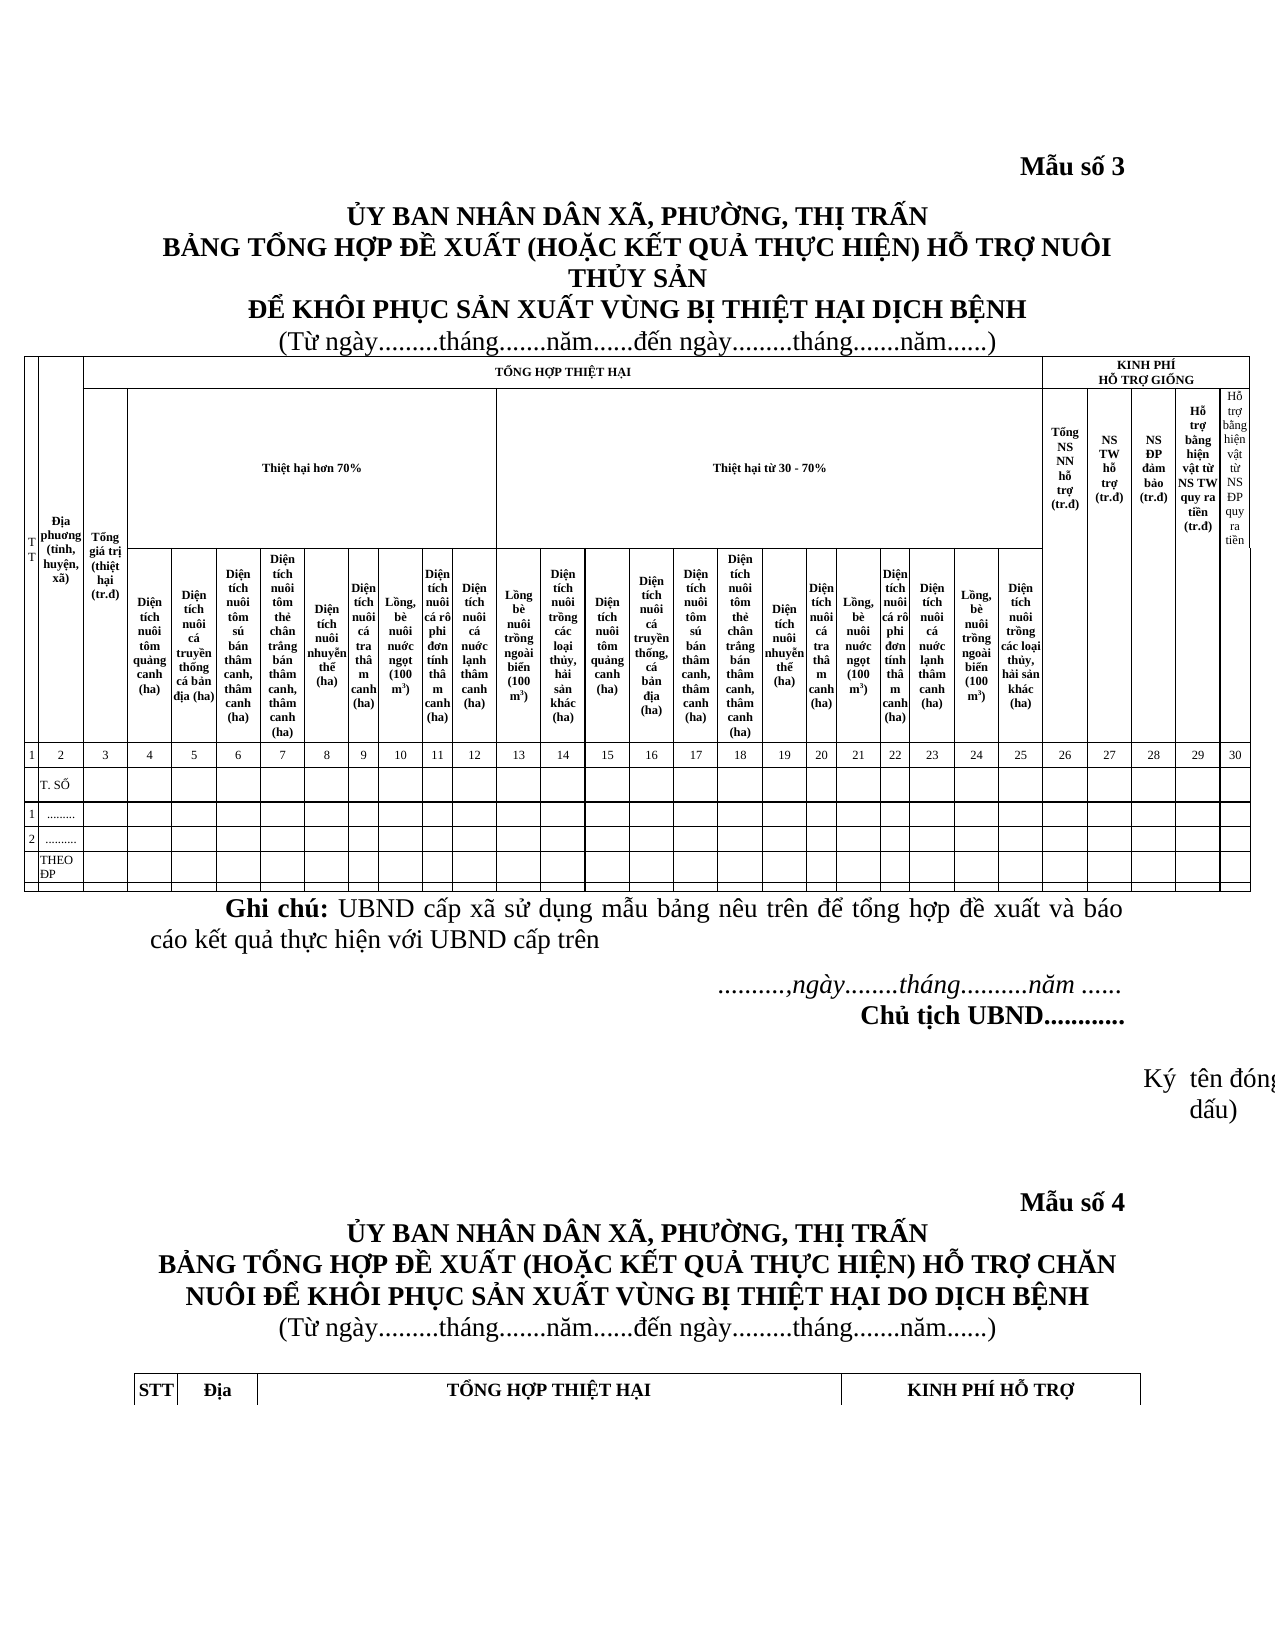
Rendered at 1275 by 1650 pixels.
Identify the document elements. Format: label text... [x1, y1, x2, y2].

text ỦY BAN NHÂN DÂN XÃ, PHƯỜNG, THỊ TRẤN [150, 200, 1125, 231]
table_cell [1176, 883, 1219, 891]
table_cell [217, 803, 260, 826]
table_cell [999, 827, 1042, 851]
table_cell Diện tích nuôi trồng các loại thủy, hải sản khác (ha) [541, 549, 584, 742]
table_cell [718, 827, 762, 851]
table_cell [305, 768, 348, 801]
table_cell 4 [128, 743, 171, 767]
table_cell [1043, 803, 1087, 826]
table_cell [379, 803, 422, 826]
table_cell [541, 768, 584, 801]
table_cell 6 [217, 743, 260, 767]
table_cell 13 [497, 743, 540, 767]
table_cell [674, 803, 717, 826]
table_cell [84, 768, 127, 801]
table_header STT [135, 1374, 177, 1405]
table_cell [497, 883, 540, 891]
table_cell 15 [586, 743, 629, 767]
table_cell [1132, 827, 1175, 851]
table_cell [261, 803, 304, 826]
table_cell [763, 883, 806, 891]
table_cell [128, 883, 171, 891]
table_cell Lồng bè nuôi trồng ngoài biển (100 m3) [497, 549, 540, 742]
table_cell [1088, 548, 1131, 742]
table_cell [881, 852, 909, 882]
table_cell [172, 883, 216, 891]
table_cell [1221, 768, 1250, 801]
table_cell [84, 827, 127, 851]
table_cell NS TW hỗ trợ (tr.đ) [1088, 389, 1131, 548]
text Mẫu số 3 [150, 150, 1125, 181]
table_cell [453, 768, 496, 801]
table_cell [586, 827, 629, 851]
table_cell [1088, 852, 1131, 882]
table_cell [25, 883, 38, 891]
table_cell Diện tích nuôi tôm quảng canh (ha) [128, 549, 171, 742]
table_cell 2 [25, 827, 38, 851]
table_cell [541, 883, 584, 891]
table_cell [1132, 852, 1175, 882]
table_cell Tổng NS NN hỗ trợ (tr.đ) [1043, 389, 1087, 548]
table_cell [1221, 827, 1250, 851]
table_cell [674, 768, 717, 801]
table_cell [1221, 803, 1250, 826]
table_cell Diện tích nuôi trồng các loại thủy, hải sản khác (ha) [999, 549, 1042, 742]
table_cell [1176, 852, 1219, 882]
table_cell Diện tích nuôi cá tra thâm canh (ha) [349, 549, 378, 742]
table_cell [172, 827, 216, 851]
table_cell [999, 803, 1042, 826]
table_cell Lồng, bè nuôi nuớc ngọt (100 m3) [379, 549, 422, 742]
table_cell [423, 883, 452, 891]
table_cell Diện tích nuôi cá truyền thống cá bản địa (ha) [172, 549, 216, 742]
table_cell [718, 883, 762, 891]
table_cell [349, 803, 378, 826]
table_cell [261, 852, 304, 882]
table_cell 22 [881, 743, 909, 767]
table_cell [305, 803, 348, 826]
text Ghi chú: UBND cấp xã sử dụng mẫu bảng nêu trên để tổng hợp đề xuất và báo cáo kết quả thực hiện với UBND cấp trên [150, 892, 1125, 954]
table_cell Thiệt hại từ 30 - 70% [497, 389, 1042, 548]
table_cell 8 [305, 743, 348, 767]
text BẢNG TỔNG HỢP ĐỀ XUẤT (HOẶC KẾT QUẢ THỰC HIỆN) HỖ TRỢ CHĂN NUÔI ĐỂ KHÔI PHỤC SẢN XUẤT VÙNG BỊ THIỆT HẠI DO DỊCH BỆNH [150, 1249, 1125, 1311]
table_cell [541, 803, 584, 826]
table_cell [881, 827, 909, 851]
table_cell 20 [807, 743, 836, 767]
table_cell [1132, 803, 1175, 826]
table_cell [630, 852, 673, 882]
table_header TT [25, 357, 38, 742]
table_cell [379, 883, 422, 891]
text Mẫu số 4 [150, 1186, 1125, 1217]
table_cell [586, 883, 629, 891]
text (Từ ngày.........tháng.......năm......đến ngày.........tháng.......năm......) [150, 325, 1125, 356]
table_cell [955, 827, 998, 851]
table_cell [1176, 768, 1219, 801]
table_cell [217, 883, 260, 891]
table_cell 14 [541, 743, 584, 767]
table_cell 19 [763, 743, 806, 767]
table_cell [955, 852, 998, 882]
table_cell [1176, 803, 1219, 826]
table_cell [999, 883, 1042, 891]
table_cell Hỗ trợ bằng hiện vật từ NS ĐP quy ra tiền (tr.đ) [1221, 389, 1249, 548]
table_cell [718, 803, 762, 826]
table_cell 26 [1043, 743, 1087, 767]
table_cell 12 [453, 743, 496, 767]
table_cell [305, 852, 348, 882]
table_cell [1176, 548, 1219, 742]
table_cell NS ĐP đảm bảo (tr.đ) [1132, 389, 1175, 548]
table_cell 3 [84, 743, 127, 767]
table_cell Hỗ trợ bằng hiện vật từ NS TW quy ra tiền (tr.đ) [1176, 389, 1219, 548]
table_cell [1088, 768, 1131, 801]
table_cell [453, 883, 496, 891]
table_cell [674, 883, 717, 891]
table_cell Diện tích nuôi cá nuớc lạnh thâm canh (ha) [910, 549, 954, 742]
table_cell [497, 827, 540, 851]
table_cell [128, 803, 171, 826]
table_cell [955, 803, 998, 826]
table_cell [807, 803, 836, 826]
table_cell [999, 768, 1042, 801]
table_cell [172, 852, 216, 882]
table_cell [349, 768, 378, 801]
table_cell [497, 803, 540, 826]
table_cell [1176, 827, 1219, 851]
table_cell Diện tích nuôi nhuyễn thể (ha) [305, 549, 348, 742]
table_cell [128, 827, 171, 851]
table_cell [881, 768, 909, 801]
table_cell 7 [261, 743, 304, 767]
table_cell [305, 883, 348, 891]
table_cell .......... [39, 827, 83, 851]
table_cell 30 [1221, 743, 1250, 767]
table_cell Diện tích nuôi cá truyền thống, cá bản địa (ha) [630, 549, 673, 742]
table_cell 23 [910, 743, 954, 767]
table_cell [423, 768, 452, 801]
table_cell [837, 852, 880, 882]
table_cell [39, 883, 83, 891]
table_cell [910, 883, 954, 891]
table_cell [379, 768, 422, 801]
table_cell [453, 803, 496, 826]
table_cell Diện tích nuôi cá nuớc lạnh thâm canh (ha) [453, 549, 496, 742]
table_cell Diện tích nuôi cá tra thâm canh (ha) [807, 549, 836, 742]
table_cell [910, 768, 954, 801]
table_cell [807, 768, 836, 801]
table_cell [1043, 883, 1087, 891]
table_cell [217, 852, 260, 882]
table_cell [837, 883, 880, 891]
table_cell [261, 883, 304, 891]
table_cell [423, 803, 452, 826]
table_cell 5 [172, 743, 216, 767]
table_header TỔNG HỢP THIỆT HẠI [258, 1374, 841, 1405]
table_cell [1132, 883, 1175, 891]
table_cell Lồng, bè nuôi nuớc ngọt (100 m3) [837, 549, 880, 742]
table_cell [25, 852, 38, 882]
table_cell [349, 883, 378, 891]
table_cell [1088, 827, 1131, 851]
table_cell [84, 852, 127, 882]
table_cell Diện tích nuôi tôm thẻ chân trắng bán thâm canh, thâm canh (ha) [261, 549, 304, 742]
table_cell [763, 803, 806, 826]
table_cell [586, 852, 629, 882]
table_cell 1 [25, 743, 38, 767]
table_cell [1043, 768, 1087, 801]
text ỦY BAN NHÂN DÂN XÃ, PHƯỜNG, THỊ TRẤN [150, 1217, 1125, 1249]
table_cell [128, 852, 171, 882]
table_cell [1043, 852, 1087, 882]
table_cell [955, 883, 998, 891]
table_cell [1221, 852, 1250, 882]
table_cell [1132, 768, 1175, 801]
table_cell [955, 768, 998, 801]
table_cell [881, 883, 909, 891]
table_cell 25 [999, 743, 1042, 767]
table_cell 11 [423, 743, 452, 767]
table_cell 27 [1088, 743, 1131, 767]
table_cell [453, 827, 496, 851]
table_cell [910, 803, 954, 826]
table_cell Diện tích nuôi cá rô phi đơn tính thâm canh (ha) [423, 549, 452, 742]
table_cell 18 [718, 743, 762, 767]
table_cell ......... [39, 803, 83, 826]
text (Từ ngày.........tháng.......năm......đến ngày.........tháng.......năm......) [150, 1311, 1125, 1342]
table_cell [172, 803, 216, 826]
table_cell 28 [1132, 743, 1175, 767]
table_cell [349, 852, 378, 882]
table_cell 10 [379, 743, 422, 767]
table_cell [217, 827, 260, 851]
table_cell [630, 883, 673, 891]
table_cell [1088, 803, 1131, 826]
table_cell [763, 768, 806, 801]
table_cell [718, 768, 762, 801]
table_cell [453, 852, 496, 882]
text (Ký tên đóng dấu) [1123, 1031, 1275, 1124]
table_cell [1043, 548, 1087, 742]
table_cell Diện tích nuôi tôm sú bán thâm canh, thâm canh (ha) [217, 549, 260, 742]
table_cell [379, 852, 422, 882]
table_cell [25, 768, 38, 801]
table_cell 29 [1176, 743, 1219, 767]
text Chủ tịch UBND............ [150, 999, 1125, 1031]
text BẢNG TỔNG HỢP ĐỀ XUẤT (HOẶC KẾT QUẢ THỰC HIỆN) HỖ TRỢ NUÔI THỦY SẢN ĐỂ KHÔI PHỤC SẢN XUẤT VÙNG BỊ THIỆT HẠI DỊCH BỆNH [150, 231, 1125, 325]
table_cell [718, 852, 762, 882]
table_cell T. SỐ [39, 768, 83, 801]
table_cell [1088, 883, 1131, 891]
table_cell [128, 768, 171, 801]
table_cell [1221, 883, 1250, 891]
table_cell [1221, 548, 1250, 742]
table_header TỔNG HỢP THIỆT HẠI [84, 357, 1042, 388]
table_cell [807, 827, 836, 851]
table_cell Diện tích nuôi tôm thẻ chân trắng bán thâm canh, thâm canh (ha) [718, 549, 762, 742]
table_cell THEO ĐP [39, 852, 83, 882]
table_cell [379, 827, 422, 851]
table_cell [807, 883, 836, 891]
table_cell [910, 852, 954, 882]
table_cell 24 [955, 743, 998, 767]
table_cell [910, 827, 954, 851]
table_cell [630, 803, 673, 826]
table_cell 2 [39, 743, 83, 767]
table_cell [261, 827, 304, 851]
table_cell Lồng, bè nuôi trồng ngoài biển (100 m3) [955, 549, 998, 742]
table_cell [423, 852, 452, 882]
table_cell 21 [837, 743, 880, 767]
table_cell [217, 768, 260, 801]
table_cell 17 [674, 743, 717, 767]
table_cell [999, 852, 1042, 882]
table_header KINH PHÍ HỖ TRỢ GIỐNG [1043, 357, 1249, 388]
table_cell 16 [630, 743, 673, 767]
table_cell [674, 852, 717, 882]
table_cell 1 [25, 803, 38, 826]
table_cell [837, 803, 880, 826]
table_cell [172, 768, 216, 801]
table_cell Diện tích nuôi cá rô phi đơn tính thâm canh (ha) [881, 549, 909, 742]
table_cell [84, 803, 127, 826]
table_cell [349, 827, 378, 851]
table_cell [763, 852, 806, 882]
table_cell [423, 827, 452, 851]
table_cell [630, 768, 673, 801]
table_cell [84, 883, 127, 891]
table_cell 9 [349, 743, 378, 767]
table_cell Diện tích nuôi tôm quảng canh (ha) [586, 549, 629, 742]
table_cell [881, 803, 909, 826]
table_cell Diện tích nuôi nhuyễn thể (ha) [763, 549, 806, 742]
table_cell [1132, 548, 1175, 742]
table_cell Diện tích nuôi tôm sú bán thâm canh, thâm canh (ha) [674, 549, 717, 742]
table_cell [630, 827, 673, 851]
table_cell [586, 803, 629, 826]
table_cell [305, 827, 348, 851]
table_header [178, 1374, 257, 1405]
table_cell [1043, 827, 1087, 851]
table_cell [807, 852, 836, 882]
table_cell [541, 827, 584, 851]
table_cell [261, 768, 304, 801]
table_cell [497, 768, 540, 801]
table_cell [837, 768, 880, 801]
text ..........,ngày........tháng..........năm ...... [150, 968, 1125, 999]
table_cell [837, 827, 880, 851]
table_cell Tổng giá trị (thiệt hại (tr.đ) [84, 389, 127, 742]
table_cell [497, 852, 540, 882]
table_header Địa phuơng (tỉnh, huyện, xã) [39, 357, 83, 742]
table_cell [763, 827, 806, 851]
table_cell [541, 852, 584, 882]
table_header KINH PHÍ HỖ TRỢ [842, 1374, 1140, 1405]
table_cell [586, 768, 629, 801]
table_cell [674, 827, 717, 851]
table_cell Thiệt hại hơn 70% [128, 389, 496, 548]
